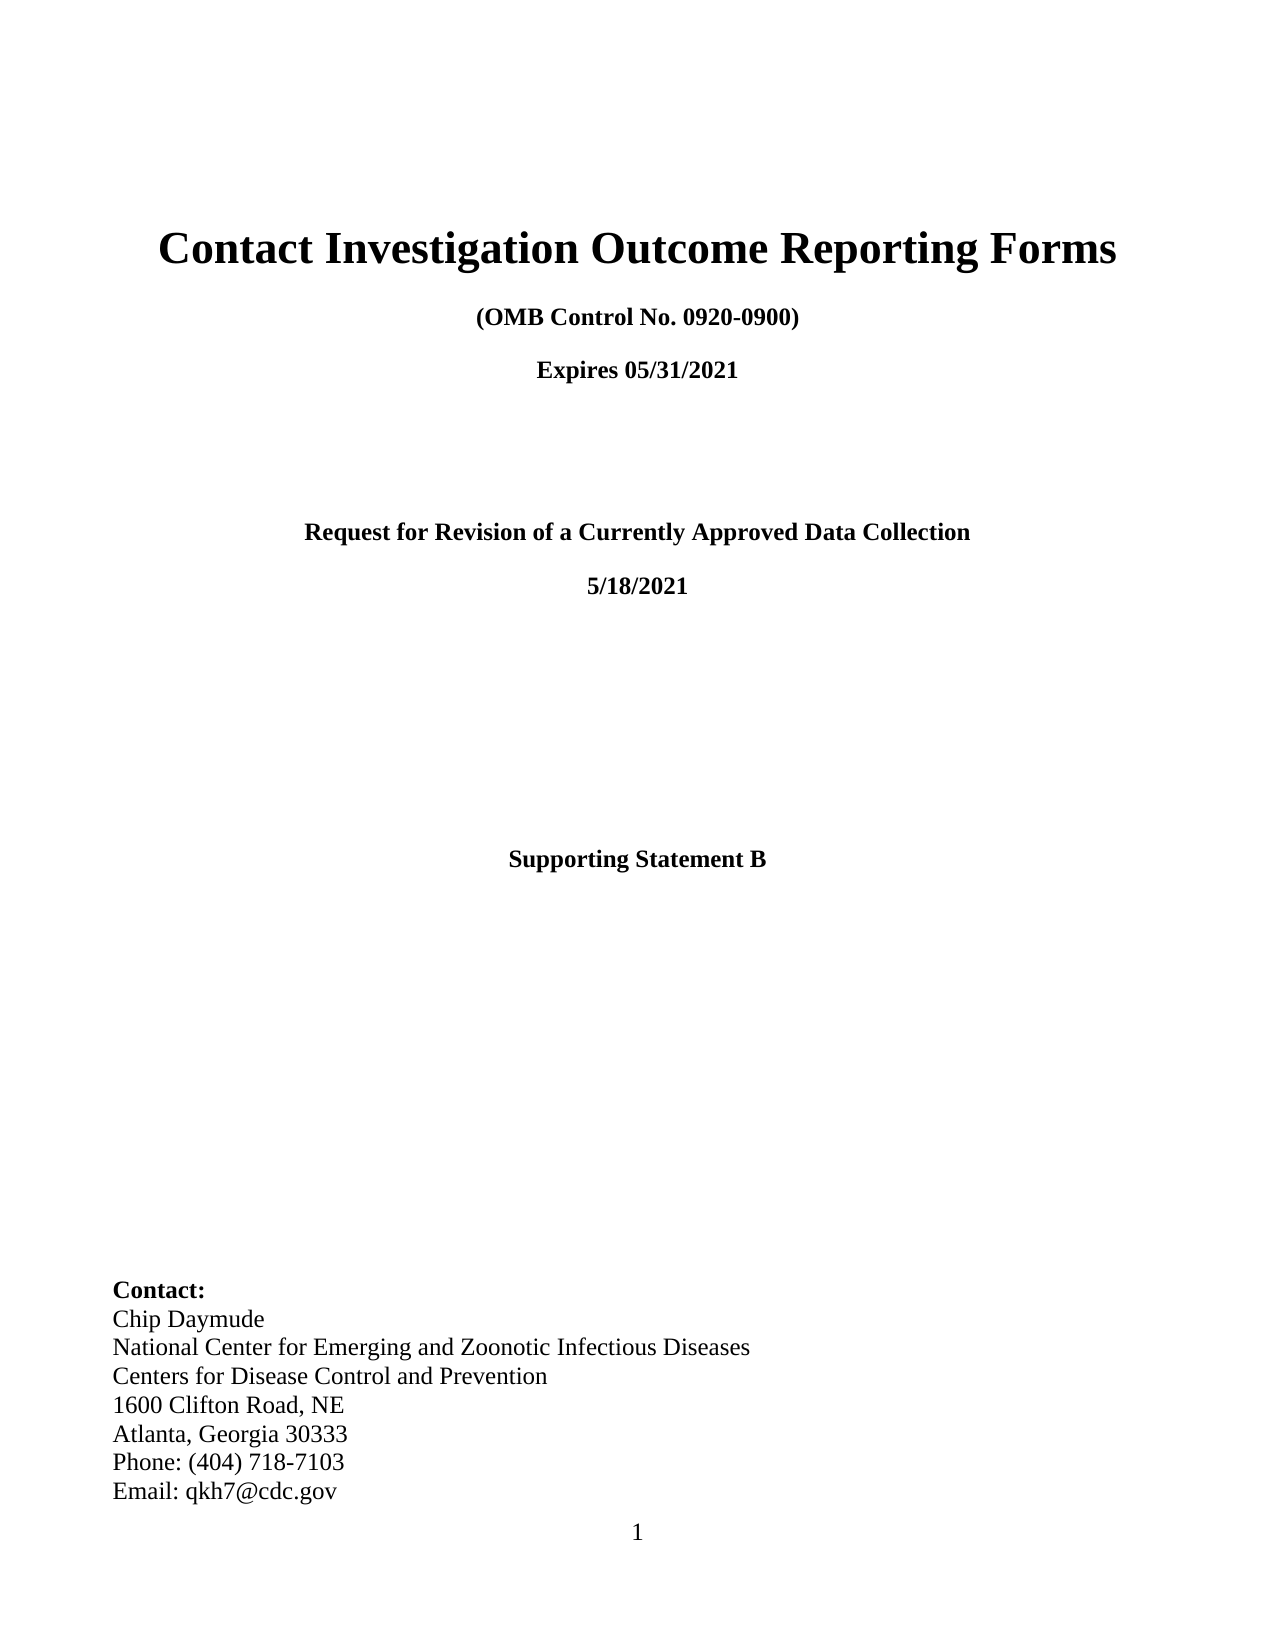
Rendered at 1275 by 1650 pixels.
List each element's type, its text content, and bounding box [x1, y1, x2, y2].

text Atlanta, Georgia 30333 [112, 1419, 1162, 1447]
subtitle Email: qkh7@cdc.gov [112, 1476, 1162, 1505]
subtitle Contact: [112, 1275, 1162, 1304]
text (OMB Control No. 0920-0900) [112, 302, 1162, 330]
text Contact Investigation Outcome Reporting Forms [112, 220, 1162, 273]
text 5/18/2021 [112, 571, 1162, 599]
text Centers for Disease Control and Prevention [112, 1361, 1162, 1390]
text Expires 05/31/2021 [112, 355, 1162, 384]
text Request for Revision of a Currently Approved Data Collection [112, 517, 1162, 546]
subtitle Supporting Statement B [112, 844, 1162, 872]
text Chip Daymude [112, 1304, 1162, 1332]
text Phone: (404) 718-7103 [112, 1447, 1162, 1476]
text National Center for Emerging and Zoonotic Infectious Diseases [112, 1332, 1162, 1361]
text 1600 Clifton Road, NE [112, 1390, 1162, 1419]
